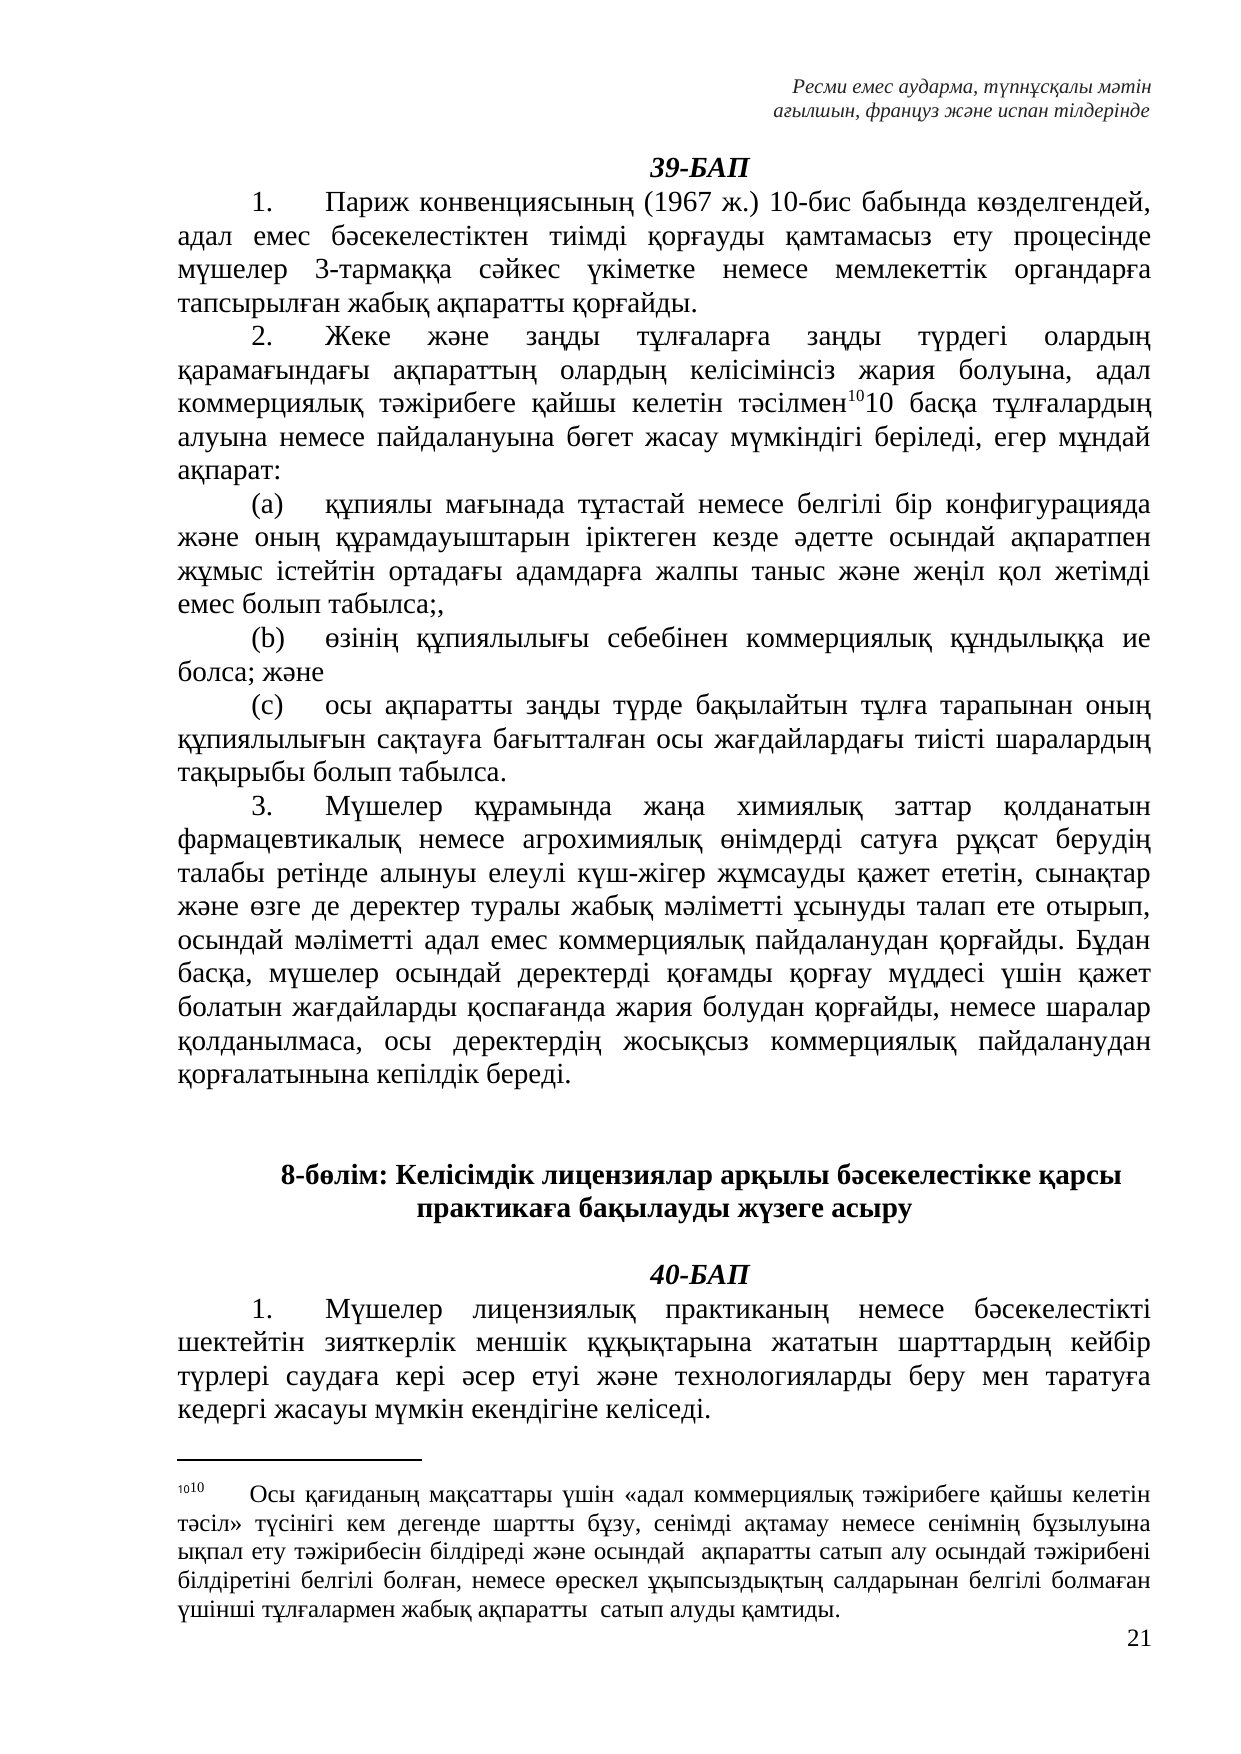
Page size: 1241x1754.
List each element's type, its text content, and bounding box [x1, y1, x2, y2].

text (b) өзінің құпиялылығы себебінен коммерциялық құндылыққа ие болса; және [177, 620, 1152, 687]
text 40-БАП [177, 1257, 1152, 1291]
text 3. Мүшелер құрамында жаңа химиялық заттар қолданатын фармацевтикалық немесе агрохимиялық өнімдерді сатуға рұқсат берудің талабы ретінде алынуы елеулі күш-жігер жұмсауды қажет ететін, сынақтар және өзге де деректер туралы жабық мәліметті ұсынуды талап ете отырып, осындай мәліметті адал емес коммерциялық пайдаланудан қорғайды. Бұдан басқа, мүшелер осындай деректерді қоғамды қорғау мүддесі үшін қажет болатын жағдайларды қоспағанда жария болудан қорғайды, немесе шаралар қолданылмаса, осы деректердің жосықсыз коммерциялық пайдаланудан қорғалатынына кепілдік береді. [177, 788, 1152, 1090]
text 1. Мүшелер лицензиялық практиканың немесе бәсекелестікті шектейтін зияткерлік меншік құқықтарына жататын шарттардың кейбір түрлері саудаға кері әсер етуі және технологияларды беру мен таратуға кедергі жасауы мүмкін екендігіне келіседі. [177, 1291, 1152, 1425]
text 39-БАП [177, 151, 1152, 184]
text (а) құпиялы мағынада тұтастай немесе белгілі бір конфигурацияда және оның құрамдауыштарын іріктеген кезде әдетте осындай ақпаратпен жұмыс істейтін ортадағы адамдарға жалпы таныс және жеңіл қол жетімді емес болып табылса;, [177, 486, 1152, 620]
text (с) осы ақпаратты заңды түрде бақылайтын тұлға тарапынан оның құпиялылығын сақтауға бағытталған осы жағдайлардағы тиісті шаралардың тақырыбы болып табылса. [177, 687, 1152, 788]
text 8-бөлім: Келісімдік лицензиялар арқылы бәсекелестікке қарсы практикаға бақылауды жүзеге асыру [177, 1157, 1152, 1224]
text 1. Париж конвенциясының (1967 ж.) 10-бис бабында көзделгендей, адал емес бәсекелестіктен тиімді қорғауды қамтамасыз ету процесінде мүшелер 3-тармаққа сәйкес үкіметке немесе мемлекеттік органдарға тапсырылған жабық ақпаратты қорғайды. [177, 184, 1152, 318]
text 2. Жеке және заңды тұлғаларға заңды түрдегі олардың қарамағындағы ақпараттың олардың келісімінсіз жария болуына, адал коммерциялық тәжірибеге қайшы келетін тәсілмен10 басқа тұлғалардың алуына немесе пайдалануына бөгет жасау мүмкіндігі беріледі, егер мұндай ақпарат: [177, 318, 1152, 486]
